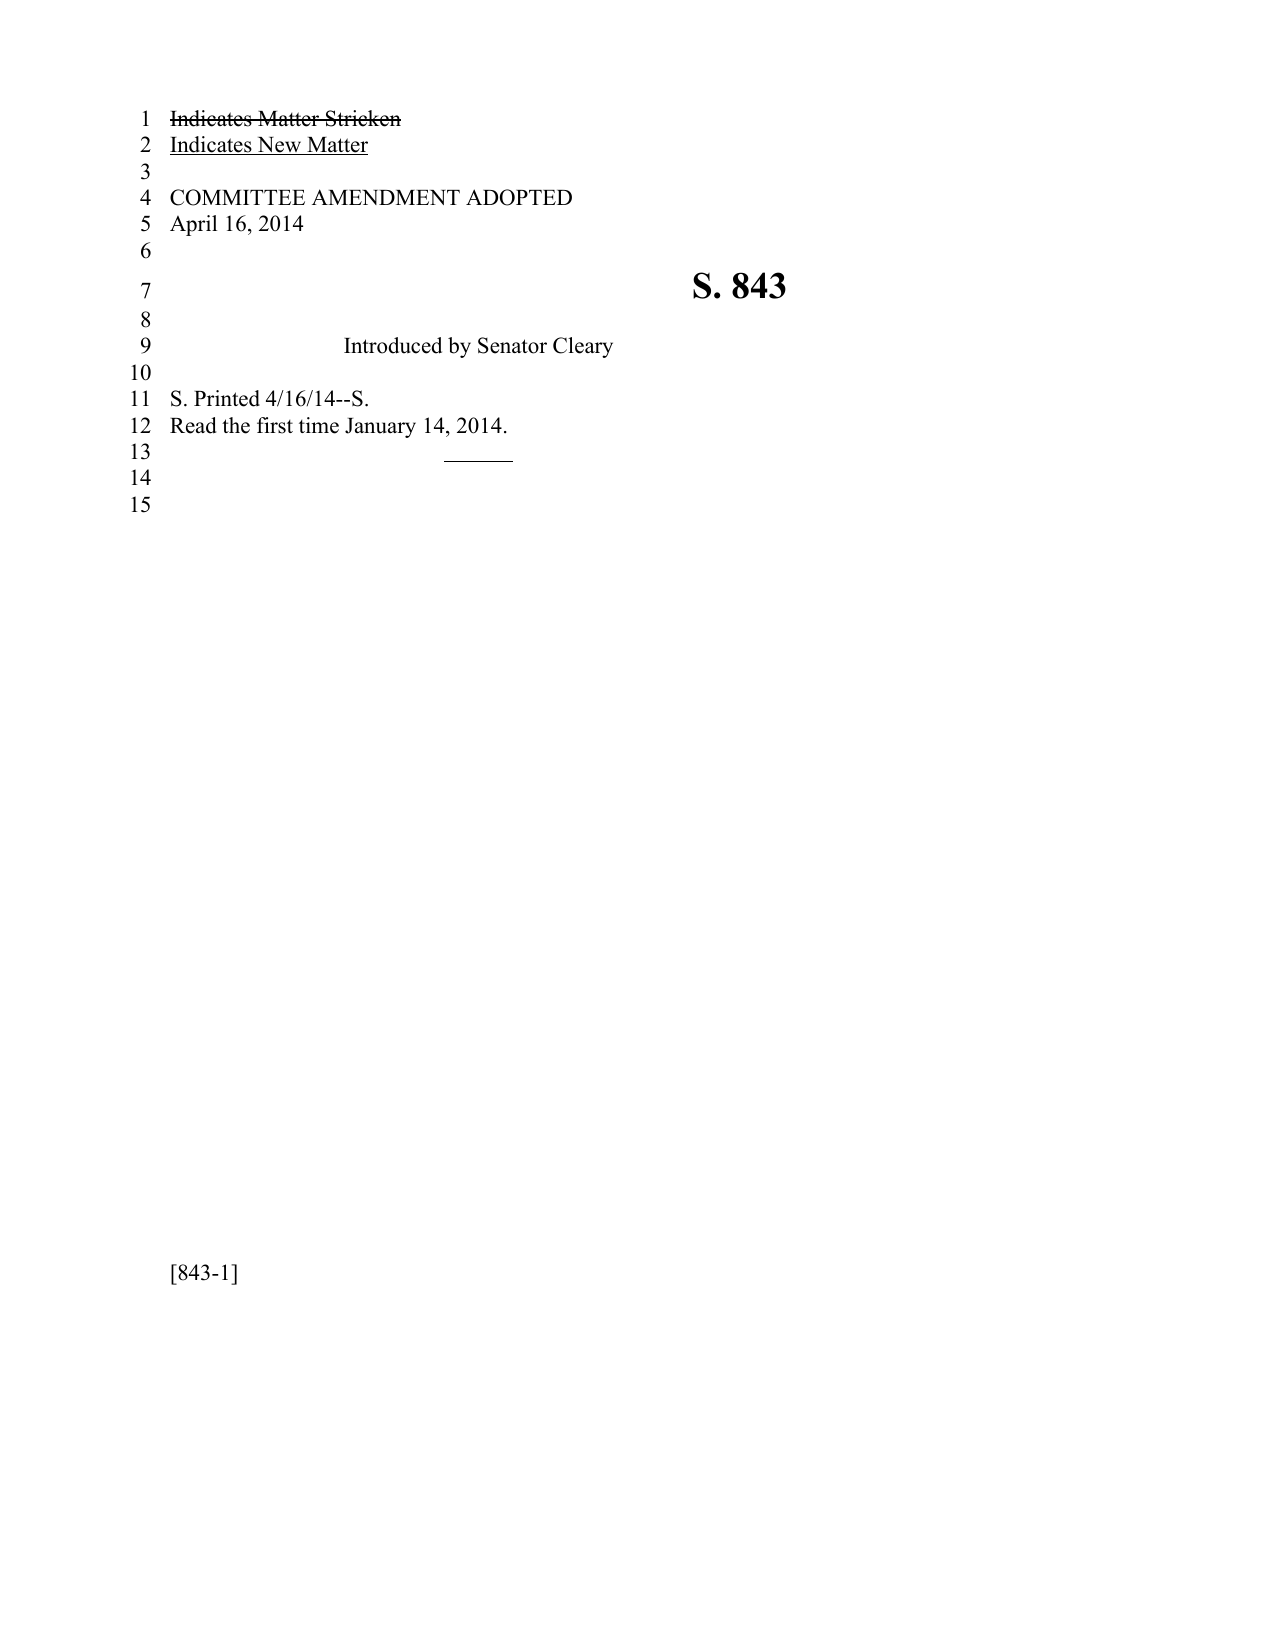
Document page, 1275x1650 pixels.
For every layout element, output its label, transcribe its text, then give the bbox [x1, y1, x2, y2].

text S. 843 [169, 263, 787, 306]
text April 16, 2014 [169, 210, 787, 237]
text Read the first time January 14, 2014. [169, 412, 787, 438]
text Introduced by Senator Cleary [169, 333, 787, 359]
text S. Printed 4/16/14--S. [169, 385, 787, 412]
text Indicates New Matter [169, 131, 787, 158]
text COMMITTEE AMENDMENT ADOPTED [169, 184, 787, 210]
text Indicates Matter Stricken [169, 105, 787, 131]
